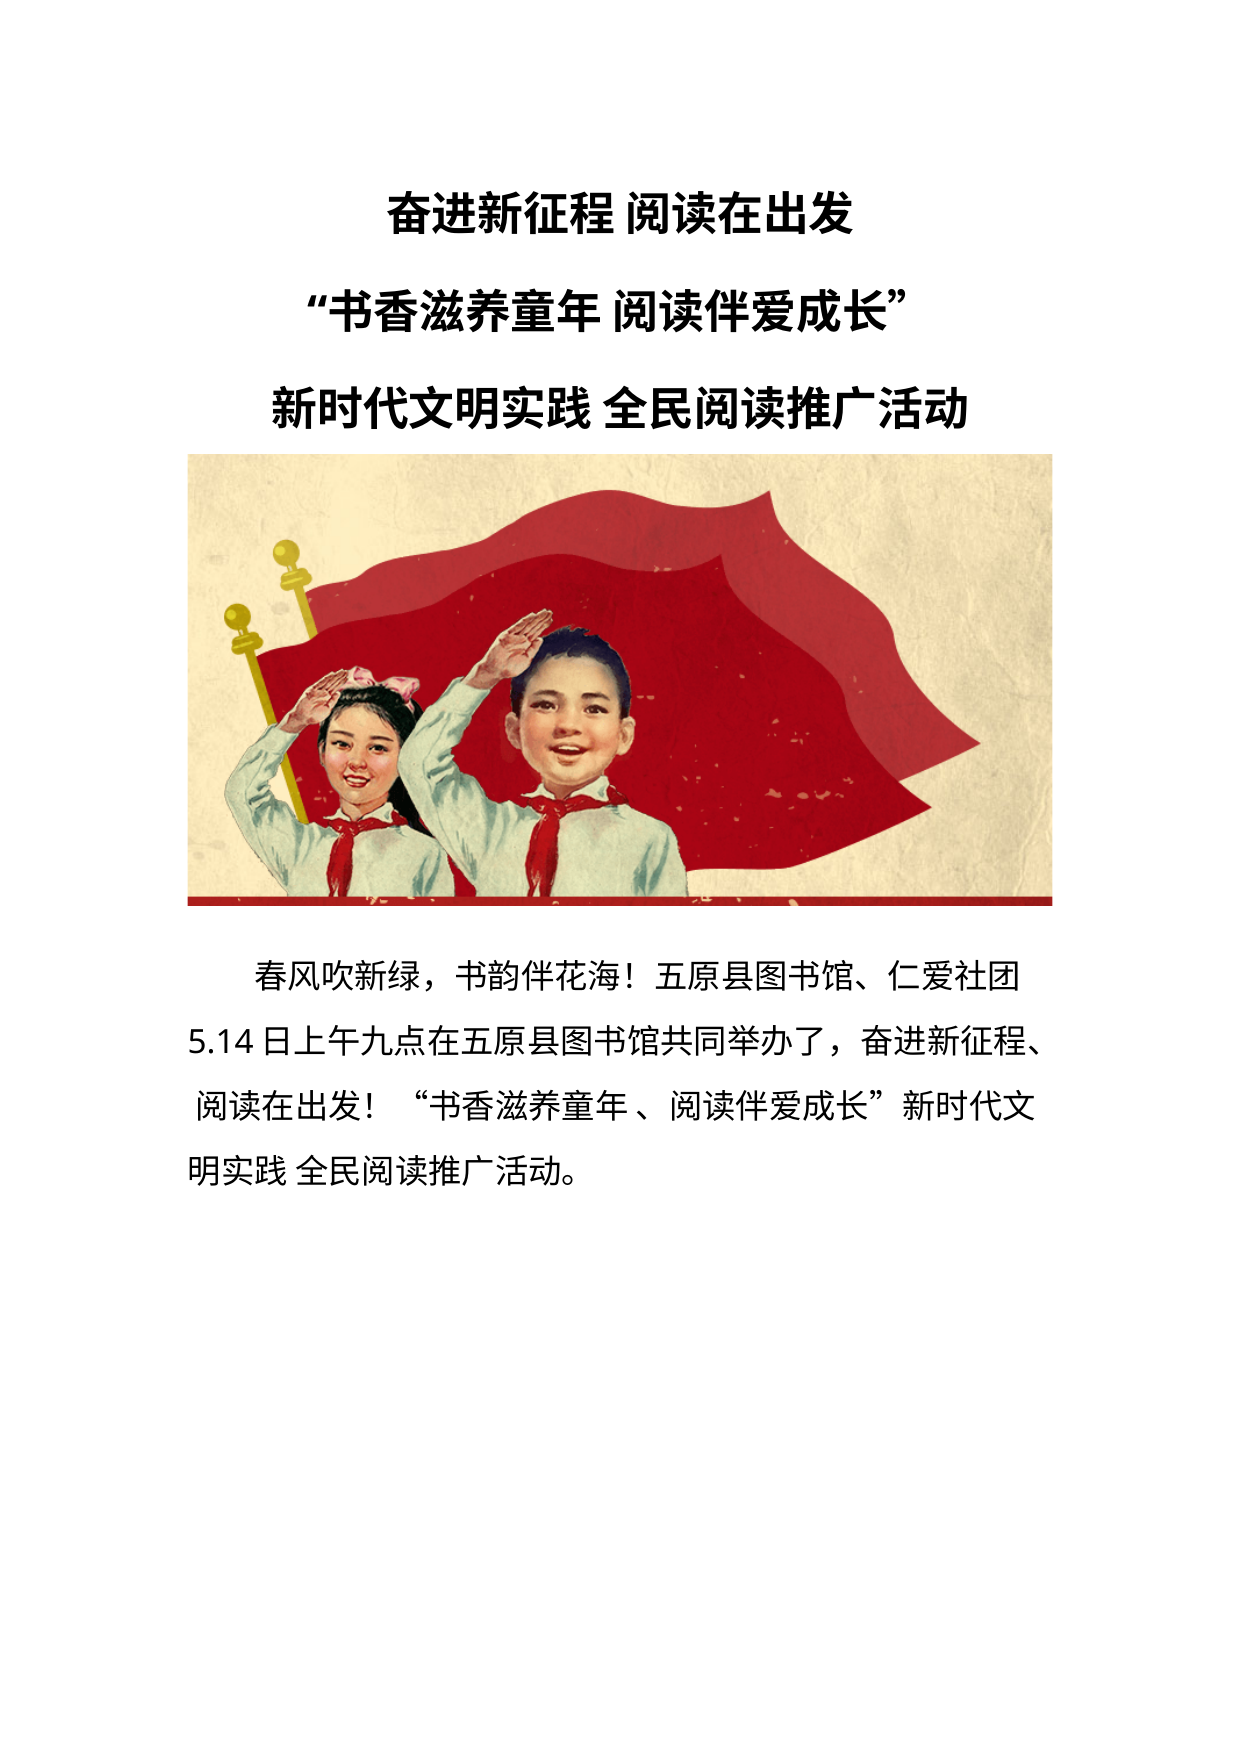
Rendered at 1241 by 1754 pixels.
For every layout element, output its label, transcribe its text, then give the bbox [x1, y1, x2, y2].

text “书香滋养童年 阅读伴爱成长” [187, 259, 1053, 357]
text 奋进新征程 阅读在出发 [187, 162, 1053, 259]
text 春风吹新绿，书韵伴花海！五原县图书馆、仁爱社团5.14日上午九点在五原县图书馆共同举办了，奋进新征程、 阅读在出发！“书香滋养童年 、阅读伴爱成长”新时代文明实践 全民阅读推广活动。 [187, 942, 1053, 1202]
picture [187, 454, 1053, 906]
text 新时代文明实践 全民阅读推广活动 [187, 357, 1053, 454]
